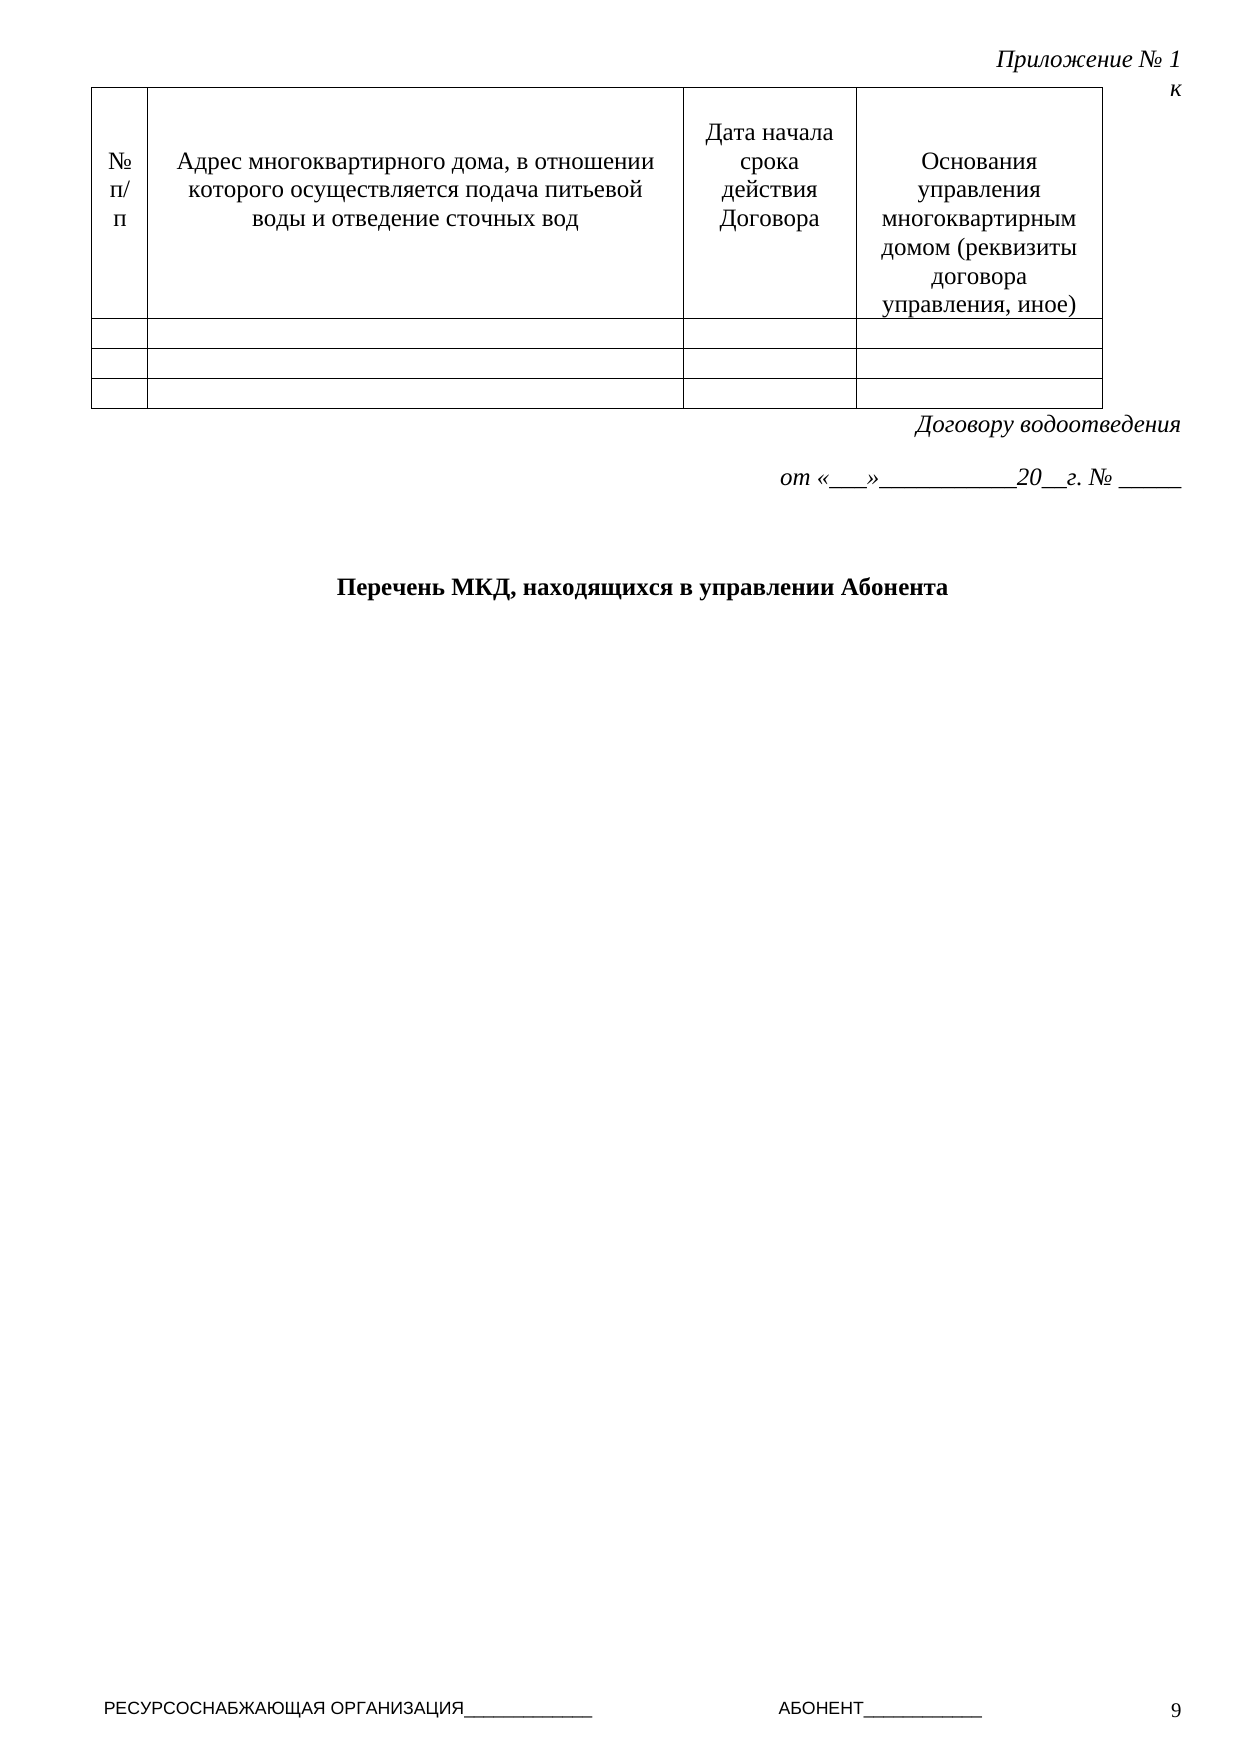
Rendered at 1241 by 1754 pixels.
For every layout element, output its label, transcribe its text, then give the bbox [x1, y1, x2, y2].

table_header Основания управления многоквартирным домом (реквизиты договора управления, иное) [857, 88, 1102, 318]
table_cell [684, 349, 856, 378]
table_header Дата начала срока действия Договора [684, 88, 856, 318]
table_cell [92, 349, 147, 378]
table_cell [148, 349, 683, 378]
table_cell [148, 379, 683, 408]
table_cell [684, 379, 856, 408]
table_cell [92, 319, 147, 348]
text Приложение № 1 [103, 44, 1181, 73]
text к Договору водоотведения [103, 73, 1181, 437]
table_cell [92, 379, 147, 408]
table_header Адрес многоквартирного дома, в отношении которого осуществляется подача питьевой воды и отведение сточных вод [148, 88, 683, 318]
table_cell [857, 349, 1102, 378]
table_cell [148, 319, 683, 348]
text Перечень МКД, находящихся в управлении Абонента [103, 572, 1182, 601]
table_header № п/п [92, 88, 147, 318]
table_cell [857, 319, 1102, 348]
table_cell [857, 379, 1102, 408]
text от «___»___________20__г. № _____ [103, 462, 1181, 490]
table_cell [684, 319, 856, 348]
